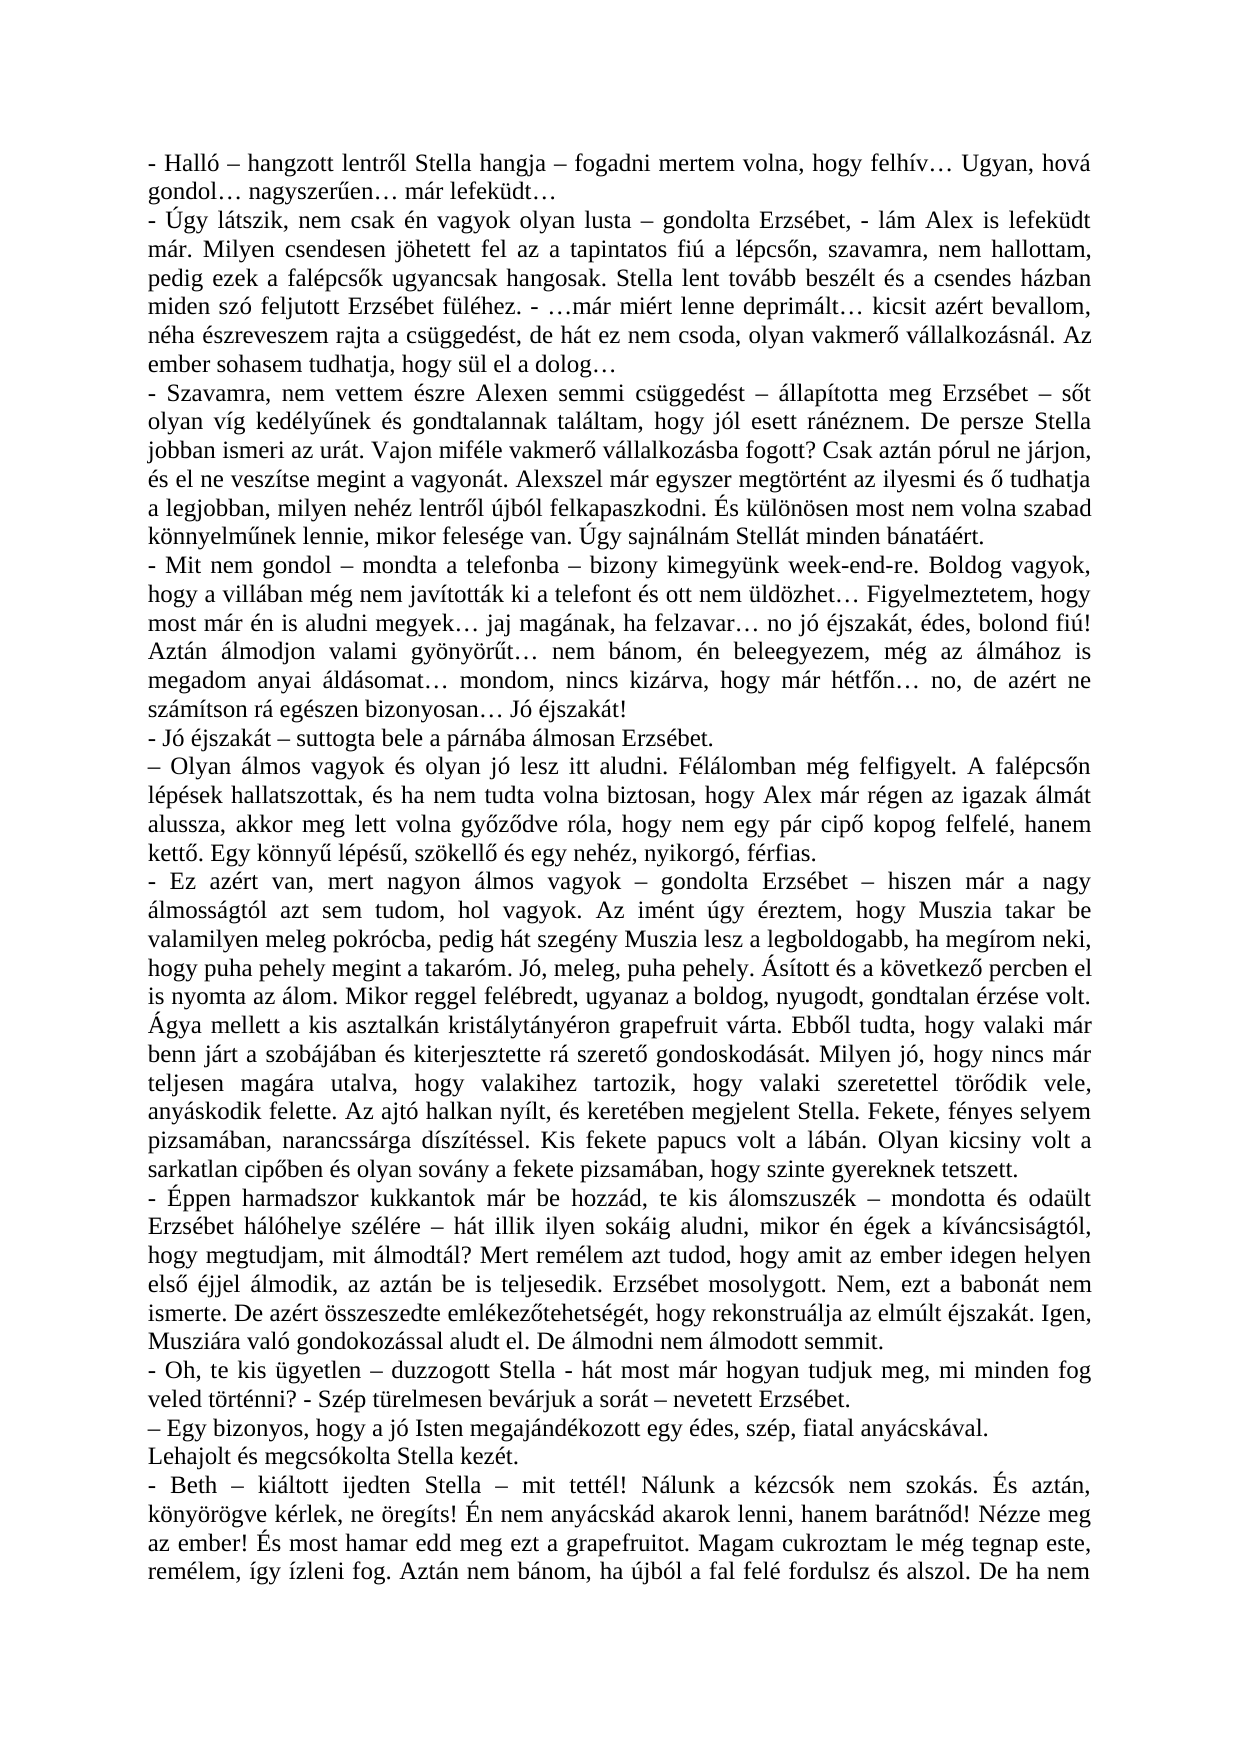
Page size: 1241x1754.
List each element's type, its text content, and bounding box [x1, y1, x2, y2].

text - Szavamra, nem vettem észre Alexen semmi csüggedést – állapította meg Erzsébet – sőt olyan víg kedélyűnek és gondtalannak találtam, hogy jól esett ránéznem. De persze Stella jobban ismeri az urát. Vajon miféle vakmerő vállalkozásba fogott? Csak aztán pórul ne járjon, és el ne veszítse megint a vagyonát. Alexszel már egyszer megtörtént az ilyesmi és ő tudhatja a legjobban, milyen nehéz lentről újból felkapaszkodni. És különösen most nem volna szabad könnyelműnek lennie, mikor felesége van. Úgy sajnálnám Stellát minden bánatáért. [148, 378, 1093, 550]
text - Mit nem gondol – mondta a telefonba – bizony kimegyünk week-end-re. Boldog vagyok, hogy a villában még nem javították ki a telefont és ott nem üldözhet… Figyelmeztetem, hogy most már én is aludni megyek… jaj magának, ha felzavar… no jó éjszakát, édes, bolond fiú! Aztán álmodjon valami gyönyörűt… nem bánom, én beleegyezem, még az álmához is megadom anyai áldásomat… mondom, nincs kizárva, hogy már hétfőn… no, de azért ne számítson rá egészen bizonyosan… Jó éjszakát! [148, 550, 1093, 723]
text Lehajolt és megcsókolta Stella kezét. [148, 1441, 1093, 1470]
text – Olyan álmos vagyok és olyan jó lesz itt aludni. Félálomban még felfigyelt. A falépcsőn lépések hallatszottak, és ha nem tudta volna biztosan, hogy Alex már régen az igazak álmát alussza, akkor meg lett volna győződve róla, hogy nem egy pár cipő kopog felfelé, hanem kettő. Egy könnyű lépésű, szökellő és egy nehéz, nyikorgó, férfias. [148, 751, 1093, 866]
text - Úgy látszik, nem csak én vagyok olyan lusta – gondolta Erzsébet, - lám Alex is lefeküdt már. Milyen csendesen jöhetett fel az a tapintatos fiú a lépcsőn, szavamra, nem hallottam, pedig ezek a falépcsők ugyancsak hangosak. Stella lent tovább beszélt és a csendes házban miden szó feljutott Erzsébet füléhez. - …már miért lenne deprimált… kicsit azért bevallom, néha észreveszem rajta a csüggedést, de hát ez nem csoda, olyan vakmerő vállalkozásnál. Az ember sohasem tudhatja, hogy sül el a dolog… [148, 205, 1093, 378]
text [148, 1470, 1093, 1585]
text - Jó éjszakát – suttogta bele a párnába álmosan Erzsébet. [148, 723, 1093, 751]
text – Egy bizonyos, hogy a jó Isten megajándékozott egy édes, szép, fiatal anyácskával. [148, 1413, 1093, 1441]
text - Éppen harmadszor kukkantok már be hozzád, te kis álomszuszék – mondotta és odaült Erzsébet hálóhelye szélére – hát illik ilyen sokáig aludni, mikor én égek a kíváncsiságtól, hogy megtudjam, mit álmodtál? Mert remélem azt tudod, hogy amit az ember idegen helyen első éjjel álmodik, az aztán be is teljesedik. Erzsébet mosolygott. Nem, ezt a babonát nem ismerte. De azért összeszedte emlékezőtehetségét, hogy rekonstruálja az elmúlt éjszakát. Igen, Musziára való gondokozással aludt el. De álmodni nem álmodott semmit. [148, 1183, 1093, 1355]
text - Halló – hangzott lentről Stella hangja – fogadni mertem volna, hogy felhív… Ugyan, hová gondol… nagyszerűen… már lefeküdt… [148, 148, 1093, 205]
text - Oh, te kis ügyetlen – duzzogott Stella - hát most már hogyan tudjuk meg, mi minden fog veled történni? - Szép türelmesen bevárjuk a sorát – nevetett Erzsébet. [148, 1355, 1093, 1413]
text - Ez azért van, mert nagyon álmos vagyok – gondolta Erzsébet – hiszen már a nagy álmosságtól azt sem tudom, hol vagyok. Az imént úgy éreztem, hogy Muszia takar be valamilyen meleg pokrócba, pedig hát szegény Muszia lesz a legboldogabb, ha megírom neki, hogy puha pehely megint a takaróm. Jó, meleg, puha pehely. Ásított és a következő percben el is nyomta az álom. Mikor reggel felébredt, ugyanaz a boldog, nyugodt, gondtalan érzése volt. Ágya mellett a kis asztalkán kristálytányéron grapefruit várta. Ebből tudta, hogy valaki már benn járt a szobájában és kiterjesztette rá szerető gondoskodását. Milyen jó, hogy nincs már teljesen magára utalva, hogy valakihez tartozik, hogy valaki szeretettel törődik vele, anyáskodik felette. Az ajtó halkan nyílt, és keretében megjelent Stella. Fekete, fényes selyem pizsamában, narancssárga díszítéssel. Kis fekete papucs volt a lábán. Olyan kicsiny volt a sarkatlan cipőben és olyan sovány a fekete pizsamában, hogy szinte gyereknek tetszett. [148, 866, 1093, 1183]
